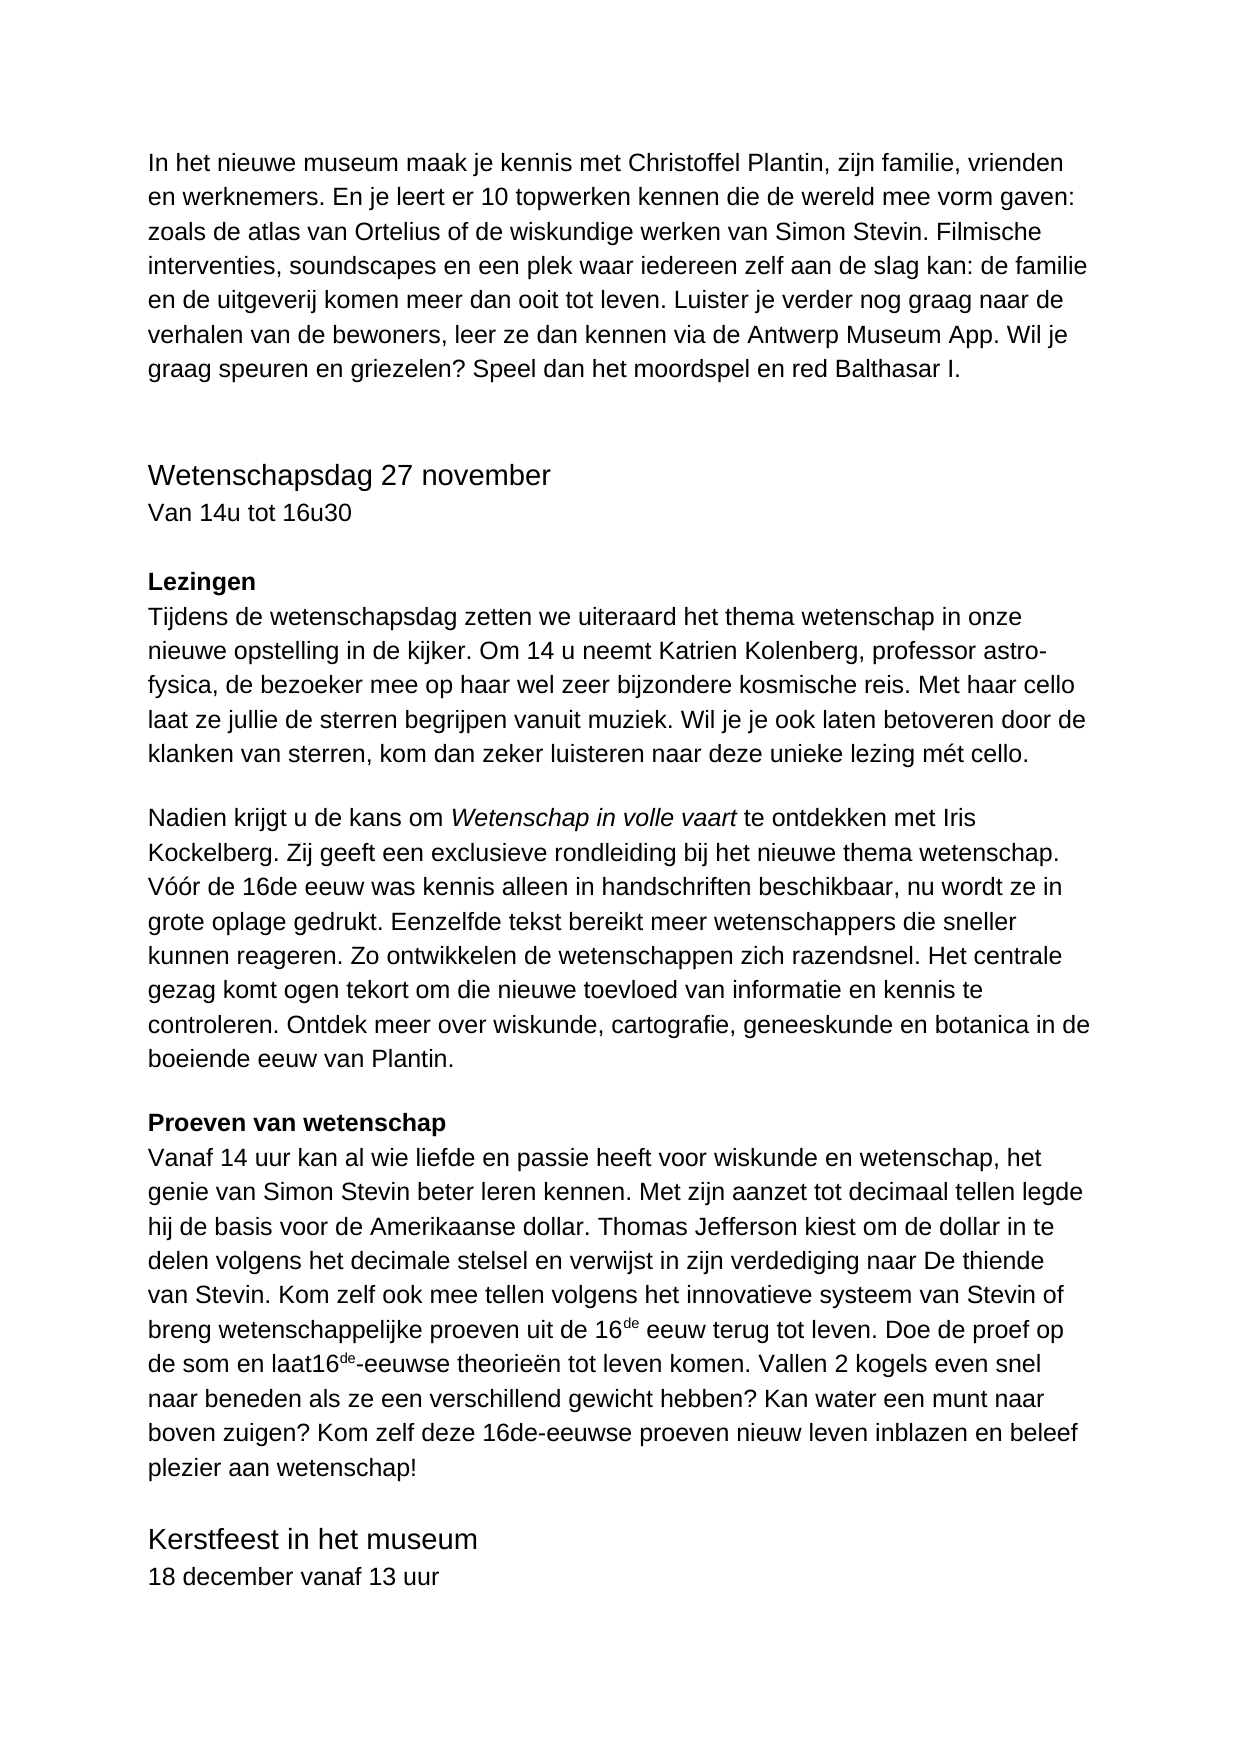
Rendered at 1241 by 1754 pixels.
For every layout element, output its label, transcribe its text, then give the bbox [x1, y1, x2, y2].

text Lezingen [148, 567, 1093, 596]
text In het nieuwe museum maak je kennis met Christoffel Plantin, zijn familie, vrienden en werknemers. En je leert er 10 topwerken kennen die de wereld mee vorm gaven: zoals de atlas van Ortelius of de wiskundige werken van Simon Stevin. Filmische interventies, soundscapes en een plek waar iedereen zelf aan de slag kan: de familie en de uitgeverij komen meer dan ooit tot leven. Luister je verder nog graag naar de verhalen van de bewoners, leer ze dan kennen via de Antwerp Museum App. Wil je graag speuren en griezelen? Speel dan het moordspel en red Balthasar I. [148, 148, 1093, 418]
text Tijdens de wetenschapsdag zetten we uiteraard het thema wetenschap in onze nieuwe opstelling in de kijker. Om 14 u neemt Katrien Kolenberg, professor astro-fysica, de bezoeker mee op haar wel zeer bijzondere kosmische reis. Met haar cello laat ze jullie de sterren begrijpen vanuit muziek. Wil je je ook laten betoveren door de klanken van sterren, kom dan zeker luisteren naar deze unieke lezing mét cello. [148, 602, 1093, 768]
text Proeven van wetenschap Vanaf 14 uur kan al wie liefde en passie heeft voor wiskunde en wetenschap, het genie van Simon Stevin beter leren kennen. Met zijn aanzet tot decimaal tellen legde hij de basis voor de Amerikaanse dollar. Thomas Jefferson kiest om de dollar in te delen volgens het decimale stelsel en verwijst in zijn verdediging naar De thiende van Stevin. Kom zelf ook mee tellen volgens het innovatieve systeem van Stevin of breng wetenschappelijke proeven uit de 16de eeuw terug tot leven. Doe de proef op de som en laat16de-eeuwse theorieën tot leven komen. Vallen 2 kogels even snel naar beneden als ze een verschillend gewicht hebben? Kan water een munt naar boven zuigen? Kom zelf deze 16de-eeuwse proeven nieuw leven inblazen en beleef plezier aan wetenschap! [148, 1108, 1093, 1482]
text Nadien krijgt u de kans om Wetenschap in volle vaart te ontdekken met Iris Kockelberg. Zij geeft een exclusieve rondleiding bij het nieuwe thema wetenschap. Vóór de 16de eeuw was kennis alleen in handschriften beschikbaar, nu wordt ze in grote oplage gedrukt. Eenzelfde tekst bereikt meer wetenschappers die sneller kunnen reageren. Zo ontwikkelen de wetenschappen zich razendsnel. Het centrale gezag komt ogen tekort om die nieuwe toevloed van informatie en kennis te controleren. Ontdek meer over wiskunde, cartografie, geneeskunde en botanica in de boeiende eeuw van Plantin. [148, 803, 1093, 1073]
text Van 14u tot 16u30 [148, 498, 1093, 527]
text 18 december vanaf 13 uur [148, 1562, 1093, 1591]
text Kerstfeest in het museum [148, 1522, 1093, 1555]
text Wetenschapsdag 27 november [148, 458, 1093, 491]
